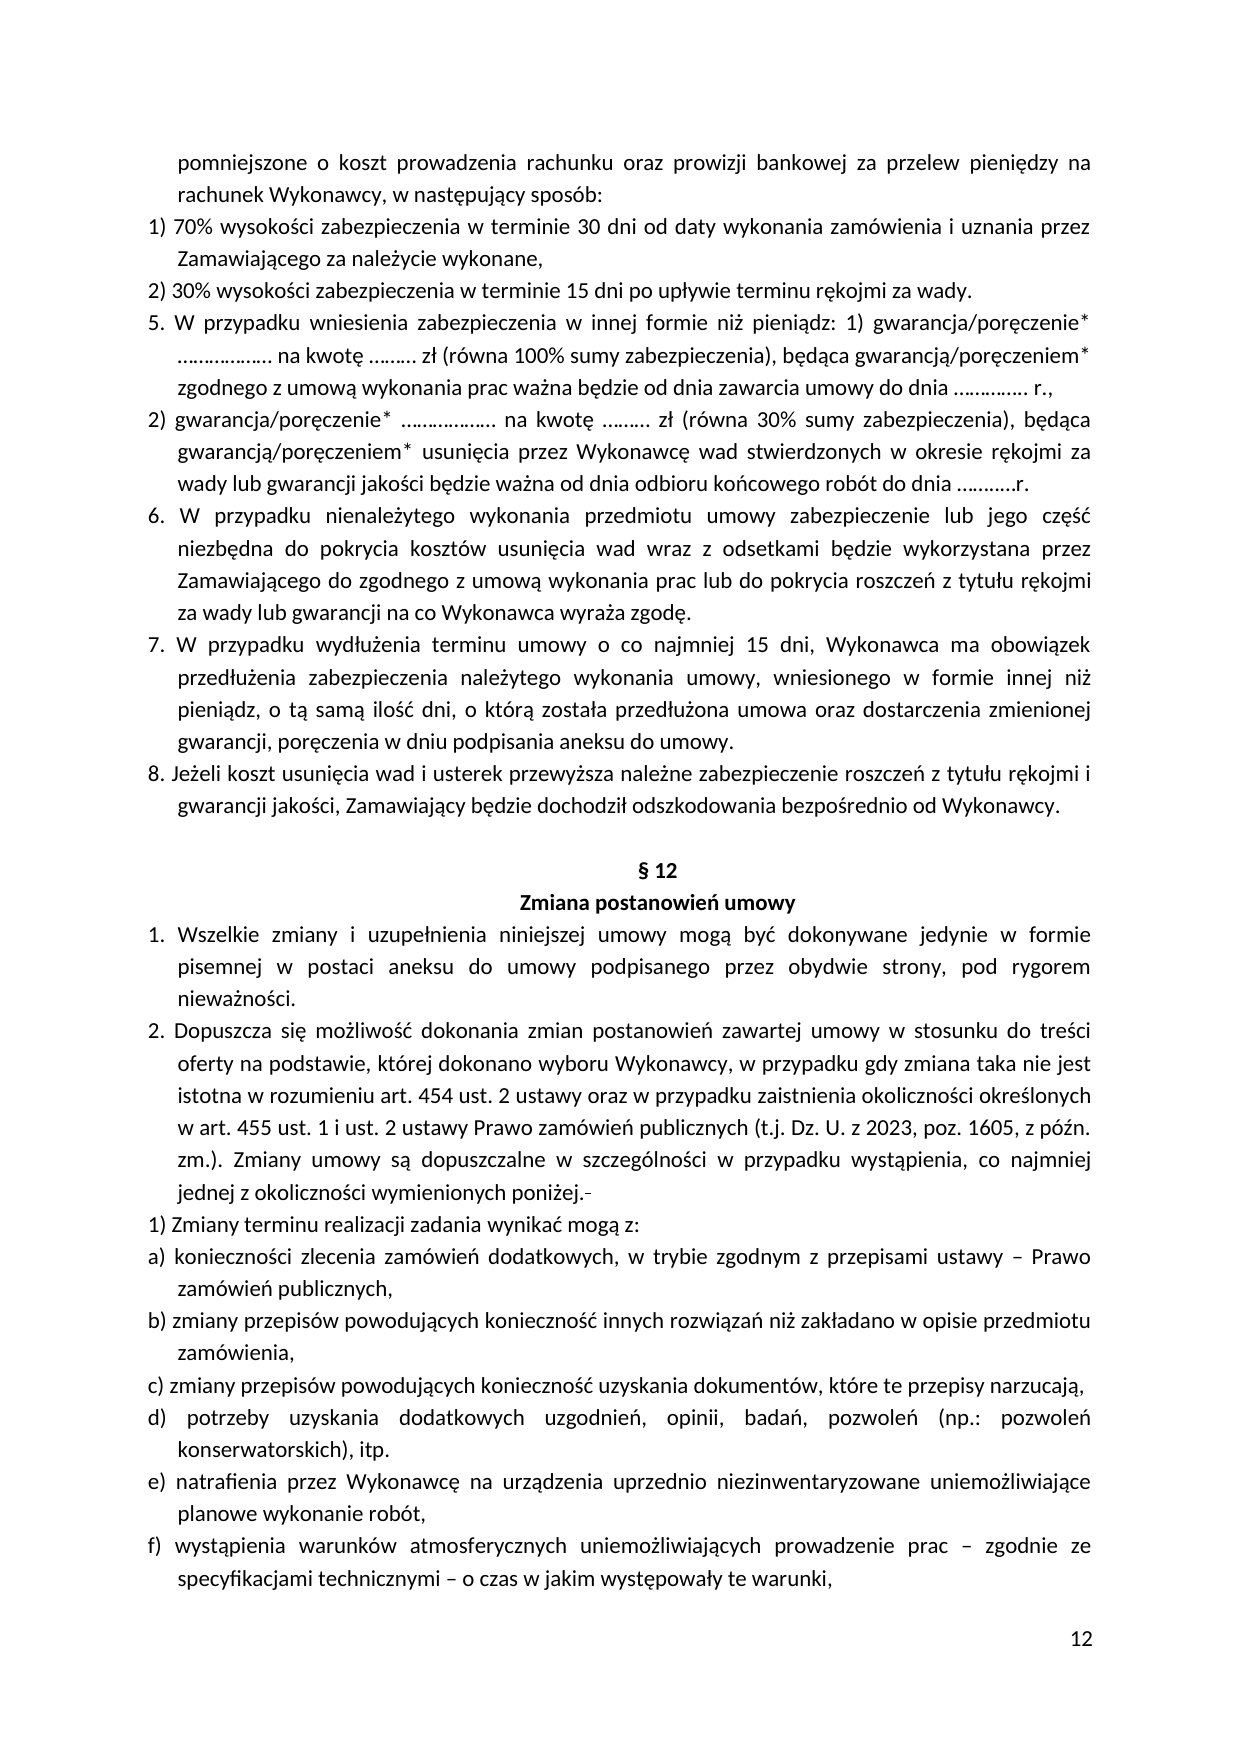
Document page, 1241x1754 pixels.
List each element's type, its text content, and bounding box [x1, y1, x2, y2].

text 6. W przypadku nienależytego wykonania przedmiotu umowy zabezpieczenie lub jego część niezbędna do pokrycia kosztów usunięcia wad wraz z odsetkami będzie wykorzystana przez Zamawiającego do zgodnego z umową wykonania prac lub do pokrycia roszczeń z tytułu rękojmi za wady lub gwarancji na co Wykonawca wyraża zgodę. [148, 502, 1093, 626]
text 2. Dopuszcza się możliwość dokonania zmian postanowień zawartej umowy w stosunku do treści oferty na podstawie, której dokonano wyboru Wykonawcy, w przypadku gdy zmiana taka nie jest istotna w rozumieniu art. 454 ust. 2 ustawy oraz w przypadku zaistnienia okoliczności określonych w art. 455 ust. 1 i ust. 2 ustawy Prawo zamówień publicznych (t.j. Dz. U. z 2023, poz. 1605, z późn. zm.). Zmiany umowy są dopuszczalne w szczególności w przypadku wystąpienia, co najmniej jednej z okoliczności wymienionych poniżej. [148, 1017, 1093, 1206]
text 1) 70% wysokości zabezpieczenia w terminie 30 dni od daty wykonania zamówienia i uznania przez Zamawiającego za należycie wykonane, [148, 212, 1093, 272]
text c) zmiany przepisów powodujących konieczność uzyskania dokumentów, które te przepisy narzucają, [148, 1371, 1093, 1399]
text 1. Wszelkie zmiany i uzupełnienia niniejszej umowy mogą być dokonywane jedynie w formie pisemnej w postaci aneksu do umowy podpisanego przez obydwie strony, pod rygorem nieważności. [148, 920, 1093, 1012]
text § 12 [223, 856, 1093, 884]
text 1) Zmiany terminu realizacji zadania wynikać mogą z: [148, 1210, 1093, 1238]
text a) konieczności zlecenia zamówień dodatkowych, w trybie zgodnym z przepisami ustawy – Prawo zamówień publicznych, [148, 1242, 1093, 1302]
text 5. W przypadku wniesienia zabezpieczenia w innej formie niż pieniądz: 1) gwarancja/poręczenie* ……………… na kwotę ……… zł (równa 100% sumy zabezpieczenia), będąca gwarancją/poręczeniem* zgodnego z umową wykonania prac ważna będzie od dnia zawarcia umowy do dnia ………….. r., [148, 308, 1093, 401]
text Zmiana postanowień umowy [223, 888, 1093, 916]
text b) zmiany przepisów powodujących konieczność innych rozwiązań niż zakładano w opisie przedmiotu zamówienia, [148, 1306, 1093, 1367]
text d) potrzeby uzyskania dodatkowych uzgodnień, opinii, badań, pozwoleń (np.: pozwoleń konserwatorskich), itp. [148, 1403, 1093, 1463]
text 2) gwarancja/poręczenie* ……………… na kwotę ……… zł (równa 30% sumy zabezpieczenia), będąca gwarancją/poręczeniem* usunięcia przez Wykonawcę wad stwierdzonych w okresie rękojmi za wady lub gwarancji jakości będzie ważna od dnia odbioru końcowego robót do dnia ……..…r. [148, 405, 1093, 497]
text f) wystąpienia warunków atmosferycznych uniemożliwiających prowadzenie prac – zgodnie ze specyfikacjami technicznymi – o czas w jakim występowały te warunki, [148, 1532, 1093, 1592]
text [148, 148, 1093, 208]
text e) natrafienia przez Wykonawcę na urządzenia uprzednio niezinwentaryzowane uniemożliwiające planowe wykonanie robót, [148, 1467, 1093, 1527]
text 8. Jeżeli koszt usunięcia wad i usterek przewyższa należne zabezpieczenie roszczeń z tytułu rękojmi i gwarancji jakości, Zamawiający będzie dochodził odszkodowania bezpośrednio od Wykonawcy. [148, 759, 1093, 819]
text 7. W przypadku wydłużenia terminu umowy o co najmniej 15 dni, Wykonawca ma obowiązek przedłużenia zabezpieczenia należytego wykonania umowy, wniesionego w formie innej niż pieniądz, o tą samą ilość dni, o którą została przedłużona umowa oraz dostarczenia zmienionej gwarancji, poręczenia w dniu podpisania aneksu do umowy. [148, 630, 1093, 755]
text 2) 30% wysokości zabezpieczenia w terminie 15 dni po upływie terminu rękojmi za wady. [148, 276, 1093, 304]
